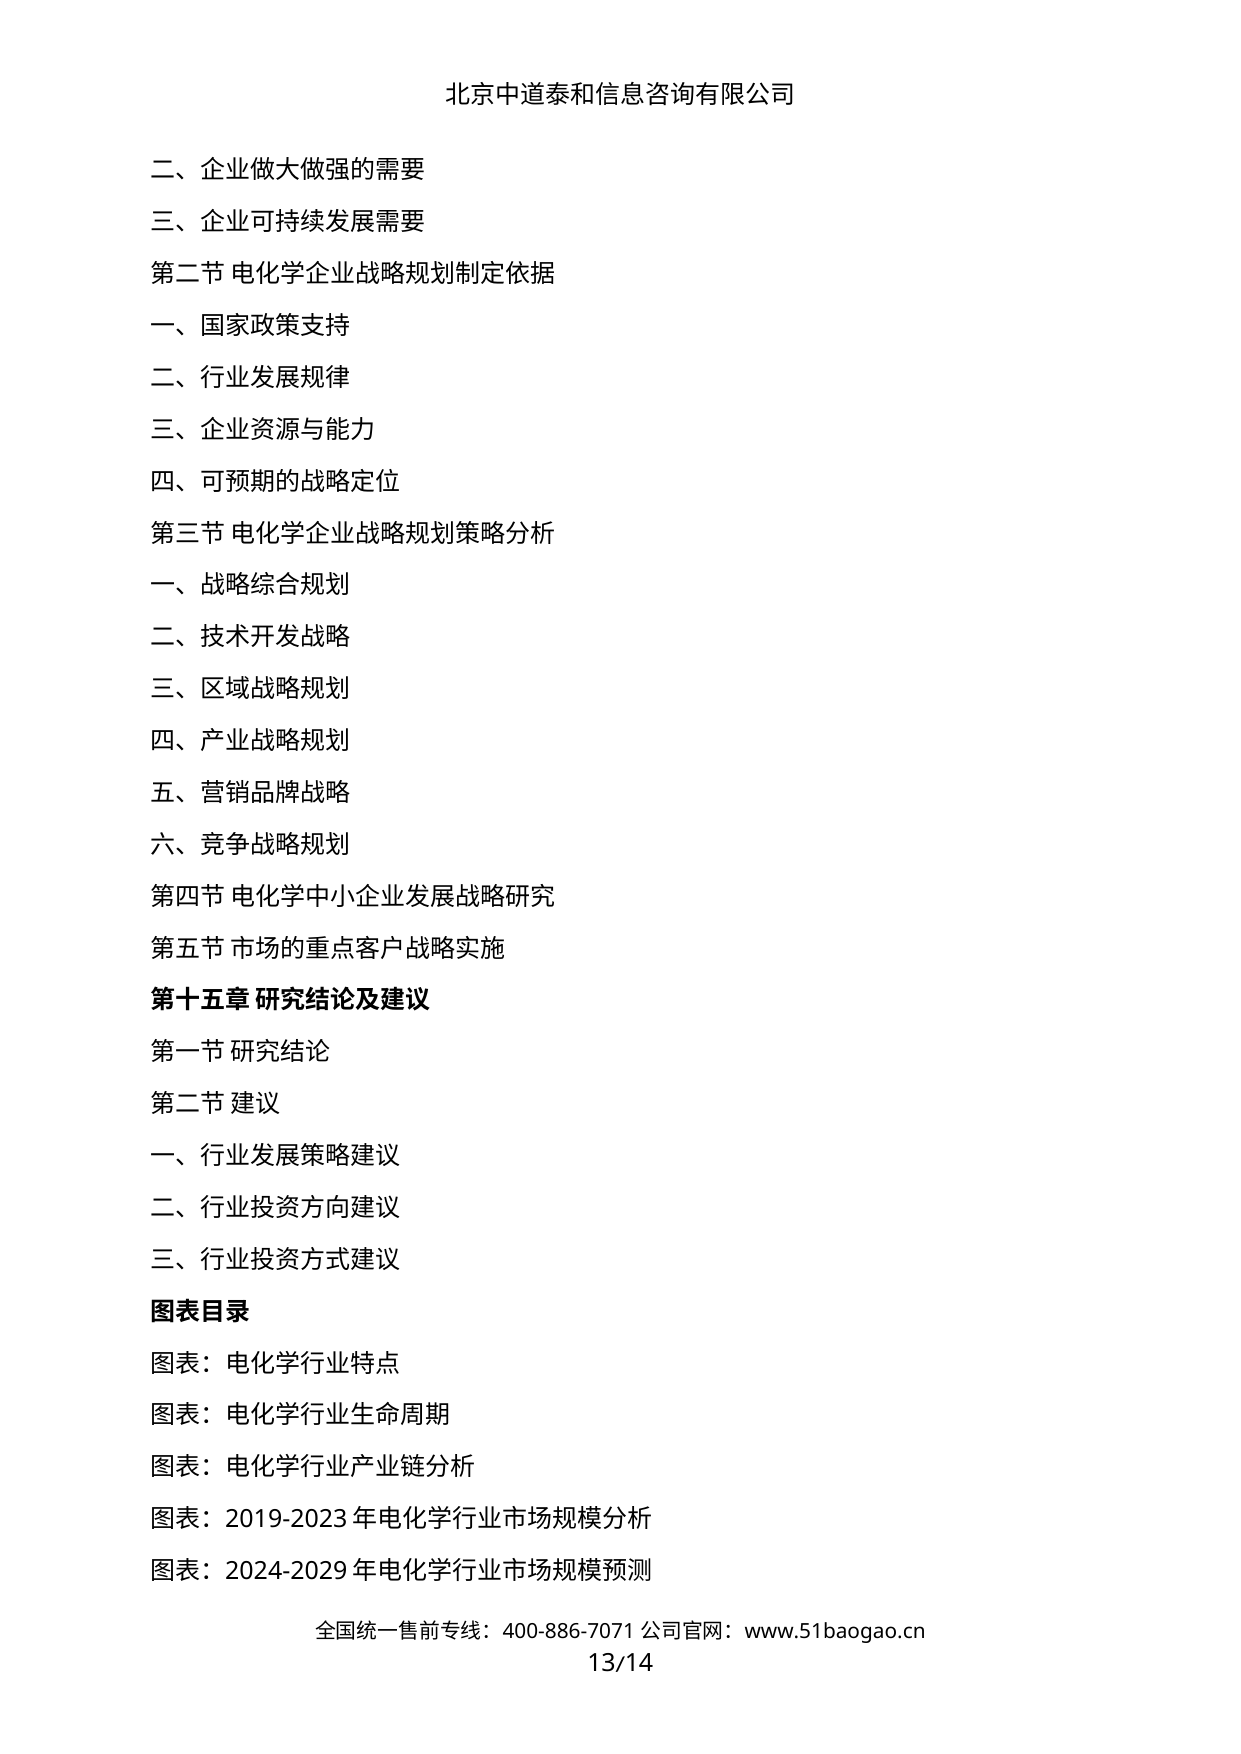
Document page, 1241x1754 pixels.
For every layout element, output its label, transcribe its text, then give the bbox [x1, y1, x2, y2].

text 二、行业投资方向建议 [150, 1187, 1090, 1224]
text 二、行业发展规律 [150, 357, 1090, 394]
text 二、技术开发战略 [150, 617, 1090, 653]
text 四、可预期的战略定位 [150, 461, 1090, 497]
text 图表：2019-2023年电化学行业市场规模分析 [150, 1499, 1090, 1535]
text 一、行业发展策略建议 [150, 1136, 1090, 1172]
text 一、国家政策支持 [150, 306, 1090, 342]
text 第三节 电化学企业战略规划策略分析 [150, 513, 1090, 549]
text 第十五章 研究结论及建议 [150, 980, 1090, 1016]
text 图表目录 [150, 1291, 1090, 1327]
text 三、区域战略规划 [150, 669, 1090, 705]
text 图表：电化学行业特点 [150, 1343, 1090, 1379]
text 一、战略综合规划 [150, 565, 1090, 601]
text 第一节 研究结论 [150, 1032, 1090, 1068]
text 三、企业可持续发展需要 [150, 202, 1090, 238]
text 第二节 建议 [150, 1084, 1090, 1120]
text 四、产业战略规划 [150, 721, 1090, 757]
text 二、企业做大做强的需要 [150, 150, 1090, 186]
text 图表：电化学行业生命周期 [150, 1395, 1090, 1431]
text 三、企业资源与能力 [150, 409, 1090, 446]
text 五、营销品牌战略 [150, 772, 1090, 809]
text 第五节 市场的重点客户战略实施 [150, 928, 1090, 964]
text 三、行业投资方式建议 [150, 1239, 1090, 1276]
text 图表：2024-2029年电化学行业市场规模预测 [150, 1551, 1090, 1587]
text 图表：电化学行业产业链分析 [150, 1447, 1090, 1483]
text 第二节 电化学企业战略规划制定依据 [150, 254, 1090, 290]
text 六、竞争战略规划 [150, 824, 1090, 861]
text 第四节 电化学中小企业发展战略研究 [150, 876, 1090, 912]
